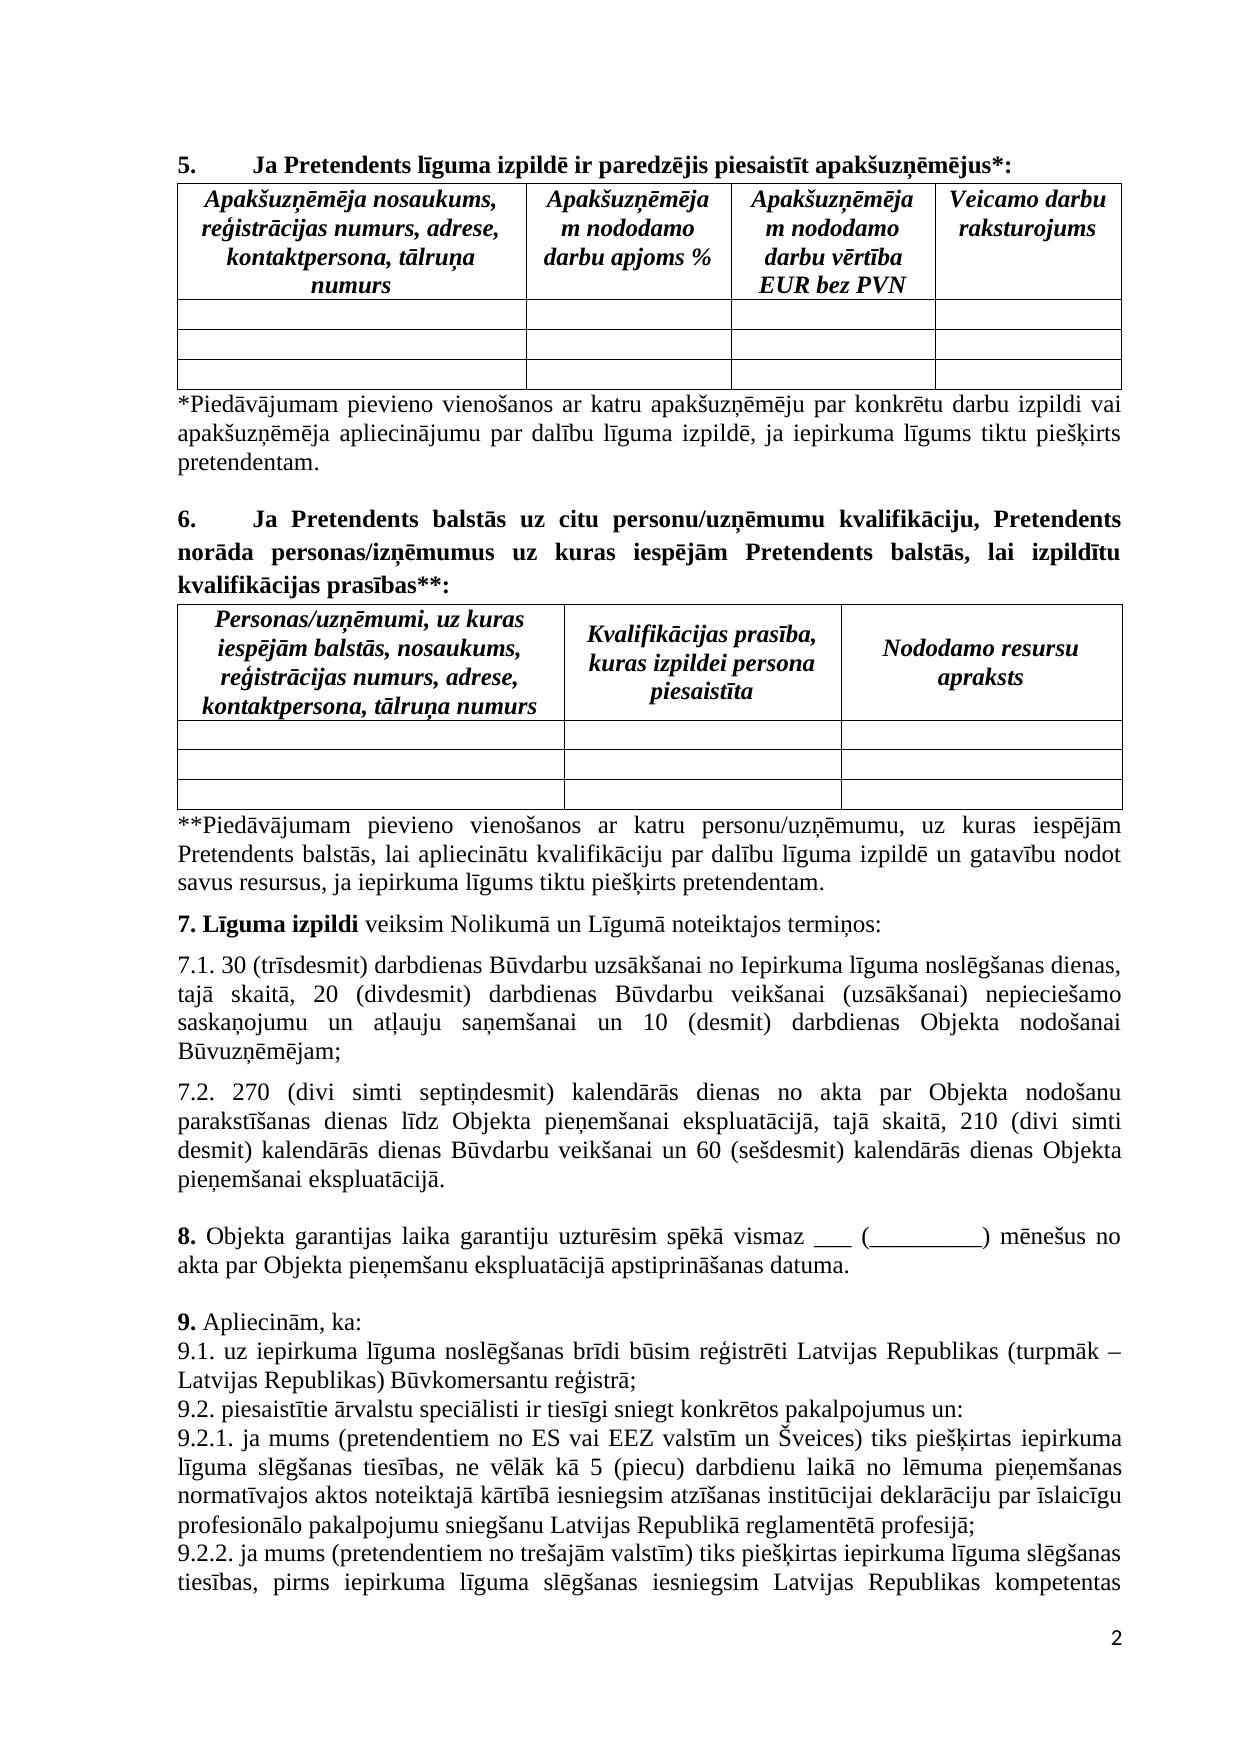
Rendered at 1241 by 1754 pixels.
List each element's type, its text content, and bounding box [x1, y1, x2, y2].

text *Piedāvājumam pievieno vienošanos ar katru apakšuzņēmēju par konkrētu darbu izpildi vai apakšuzņēmēja apliecinājumu par dalību līguma izpildē, ja iepirkuma līgums tiktu piešķirts pretendentam. [177, 390, 1122, 476]
table_cell [732, 300, 935, 329]
table_cell [565, 750, 841, 779]
table_header Apakšuzņēmēja nosaukums, reģistrācijas numurs, adrese, kontaktpersona, tālruņa numurs [178, 184, 526, 299]
table_header Apakšuzņēmējam nododamo darbu vērtība EUR bez PVN [732, 184, 935, 299]
table_cell [732, 360, 935, 388]
table_cell [842, 780, 1122, 809]
table_header Kvalifikācijas prasība, kuras izpildei persona piesaistīta [565, 605, 841, 719]
text 7.1. 30 (trīsdesmit) darbdienas Būvdarbu uzsākšanai no Iepirkuma līguma noslēgšanas dienas, tajā skaitā, 20 (divdesmit) darbdienas Būvdarbu veikšanai (uzsākšanai) nepieciešamo saskaņojumu un atļauju saņemšanai un 10 (desmit) darbdienas Objekta nodošanai Būvuzņēmējam; [177, 950, 1122, 1065]
text 9. Apliecinām, ka: [177, 1307, 1122, 1336]
table_cell [732, 330, 935, 359]
text 7. Līguma izpildi veiksim Nolikumā un Līgumā noteiktajos termiņos: [177, 909, 1122, 937]
table_cell [936, 330, 1121, 359]
table_header Veicamo darbu raksturojums [936, 184, 1121, 299]
table_cell [178, 330, 526, 359]
table_cell [842, 721, 1122, 749]
table_cell [936, 360, 1121, 388]
text **Piedāvājumam pievieno vienošanos ar katru personu/uzņēmumu, uz kuras iespējām Pretendents balstās, lai apliecinātu kvalifikāciju par dalību līguma izpildē un gatavību nodot savus resursus, ja iepirkuma līgums tiktu piešķirts pretendentam. [177, 810, 1122, 896]
list Ja Pretendents balstās uz citu personu/uzņēmumu kvalifikāciju, Pretendents norāda personas/izņēmumus uz kuras iespējām Pretendents balstās, lai izpildītu kvalifikācijas prasības**: [177, 504, 1122, 599]
table_cell [178, 721, 564, 749]
table_header Nododamo resursu apraksts [842, 605, 1122, 719]
text 9.1. uz iepirkuma līguma noslēgšanas brīdi būsim reģistrēti Latvijas Republikas (turpmāk – Latvijas Republikas) Būvkomersantu reģistrā; [177, 1336, 1122, 1394]
table_cell [842, 750, 1122, 779]
text 9.2.1. ja mums (pretendentiem no ES vai EEZ valstīm un Šveices) tiks piešķirtas iepirkuma līguma slēgšanas tiesības, ne vēlāk kā 5 (piecu) darbdienu laikā no lēmuma pieņemšanas normatīvajos aktos noteiktajā kārtībā iesniegsim atzīšanas institūcijai deklarāciju par īslaicīgu profesionālo pakalpojumu sniegšanu Latvijas Republikā reglamentētā profesijā; [177, 1423, 1122, 1538]
text 7.2. 270 (divi simti septiņdesmit) kalendārās dienas no akta par Objekta nodošanu parakstīšanas dienas līdz Objekta pieņemšanai ekspluatācijā, tajā skaitā, 210 (divi simti desmit) kalendārās dienas Būvdarbu veikšanai un 60 (sešdesmit) kalendārās dienas Objekta pieņemšanai ekspluatācijā. [177, 1077, 1122, 1192]
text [177, 1538, 1122, 1596]
list Ja Pretendents līguma izpildē ir paredzējis piesaistīt apakšuzņēmējus*: [177, 150, 1122, 179]
table_cell [178, 360, 526, 388]
table_header Personas/uzņēmumi, uz kuras iespējām balstās, nosaukums, reģistrācijas numurs, adrese, kontaktpersona, tālruņa numurs [178, 605, 564, 719]
table_cell [527, 300, 731, 329]
table_cell [178, 750, 564, 779]
table_cell [527, 330, 731, 359]
table_cell [527, 360, 731, 388]
table_cell [178, 780, 564, 809]
table_cell [565, 780, 841, 809]
table_header Apakšuzņēmējam nododamo darbu apjoms % [527, 184, 731, 299]
text 8. Objekta garantijas laika garantiju uzturēsim spēkā vismaz ___ (_________) mēnešus no akta par Objekta pieņemšanu ekspluatācijā apstiprināšanas datuma. [177, 1221, 1122, 1279]
table_cell [565, 721, 841, 749]
table_cell [178, 300, 526, 329]
text 9.2. piesaistītie ārvalstu speciālisti ir tiesīgi sniegt konkrētos pakalpojumus un: [177, 1394, 1122, 1423]
table_cell [936, 300, 1121, 329]
